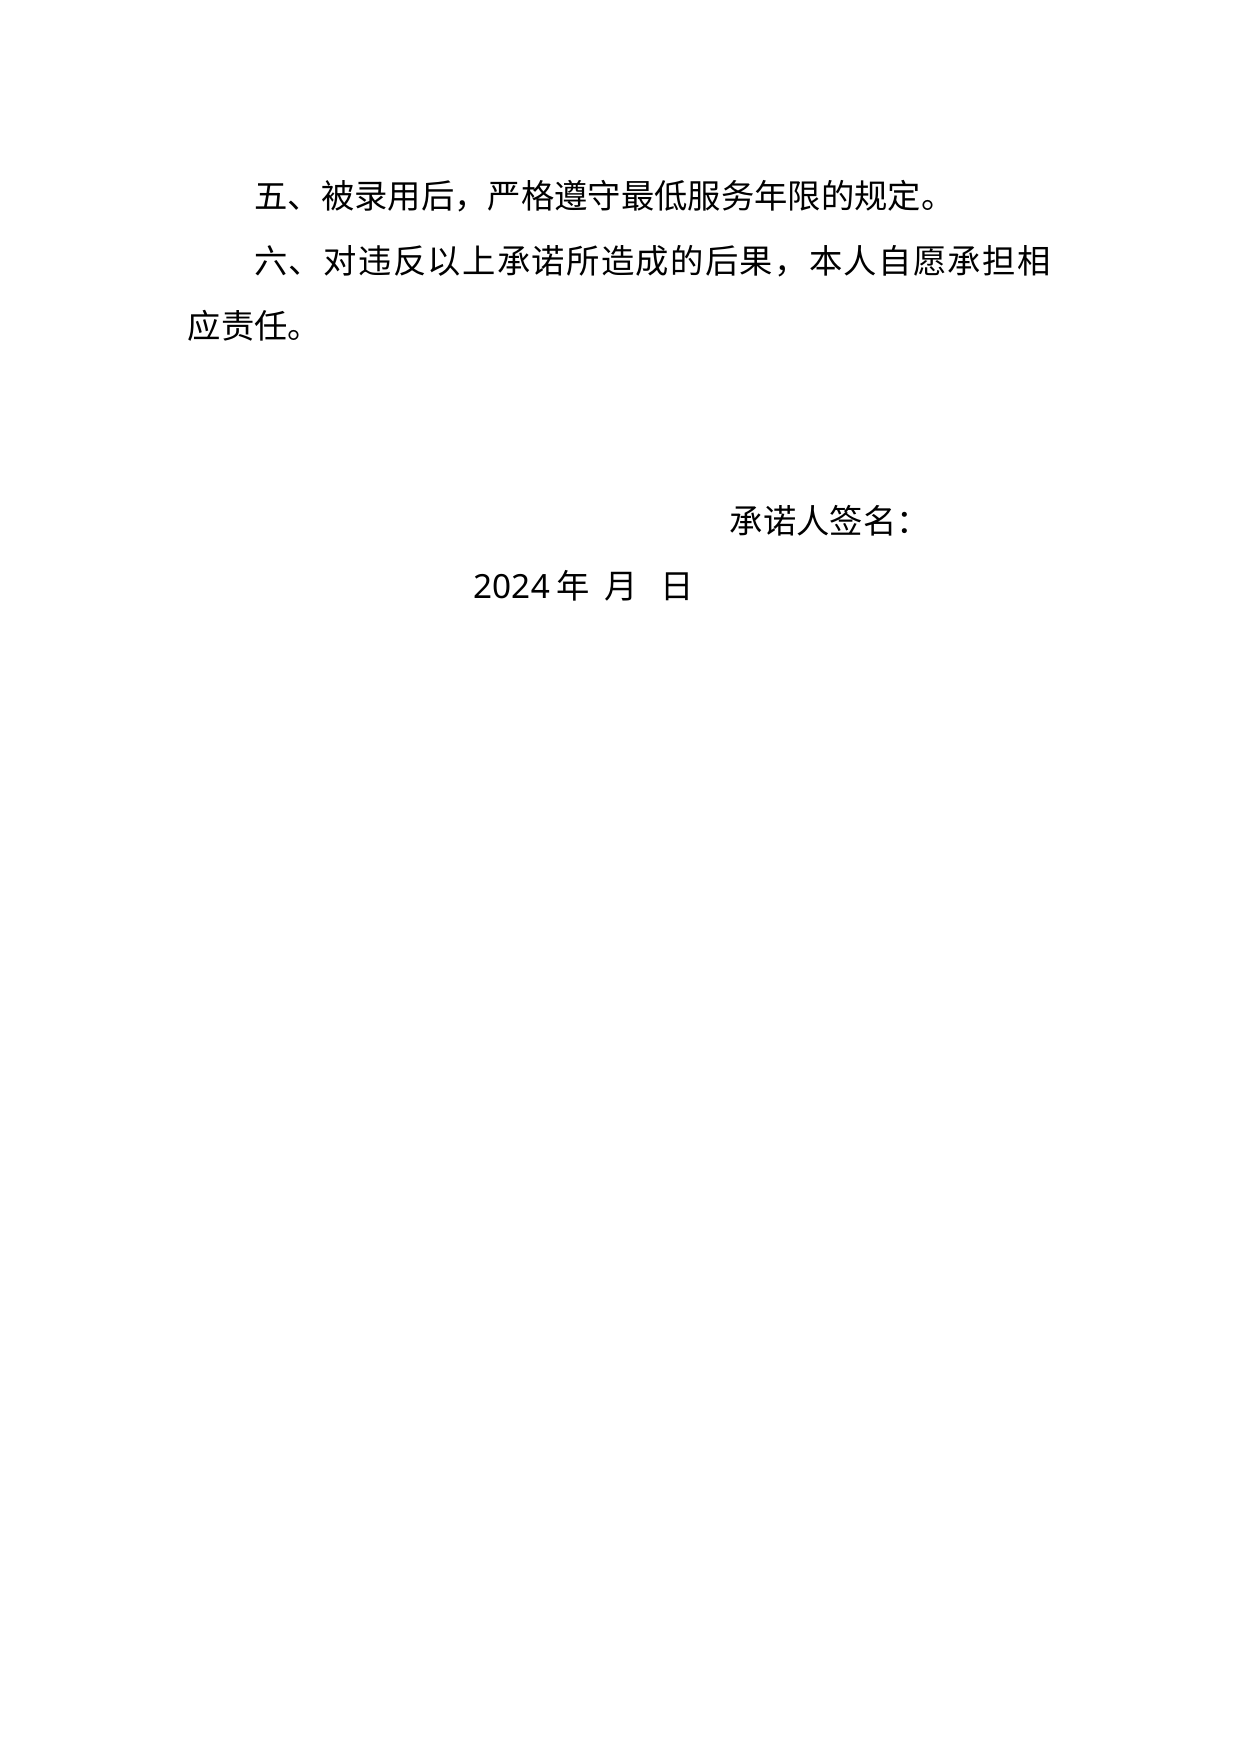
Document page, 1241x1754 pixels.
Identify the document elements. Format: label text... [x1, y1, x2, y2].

text 五、被录用后，严格遵守最低服务年限的规定。 [187, 162, 1053, 227]
text 承诺人签名： [187, 487, 1053, 552]
text 六、对违反以上承诺所造成的后果，本人自愿承担相应责任。 [187, 227, 1053, 357]
text 2024年 月 日 [187, 552, 1053, 617]
